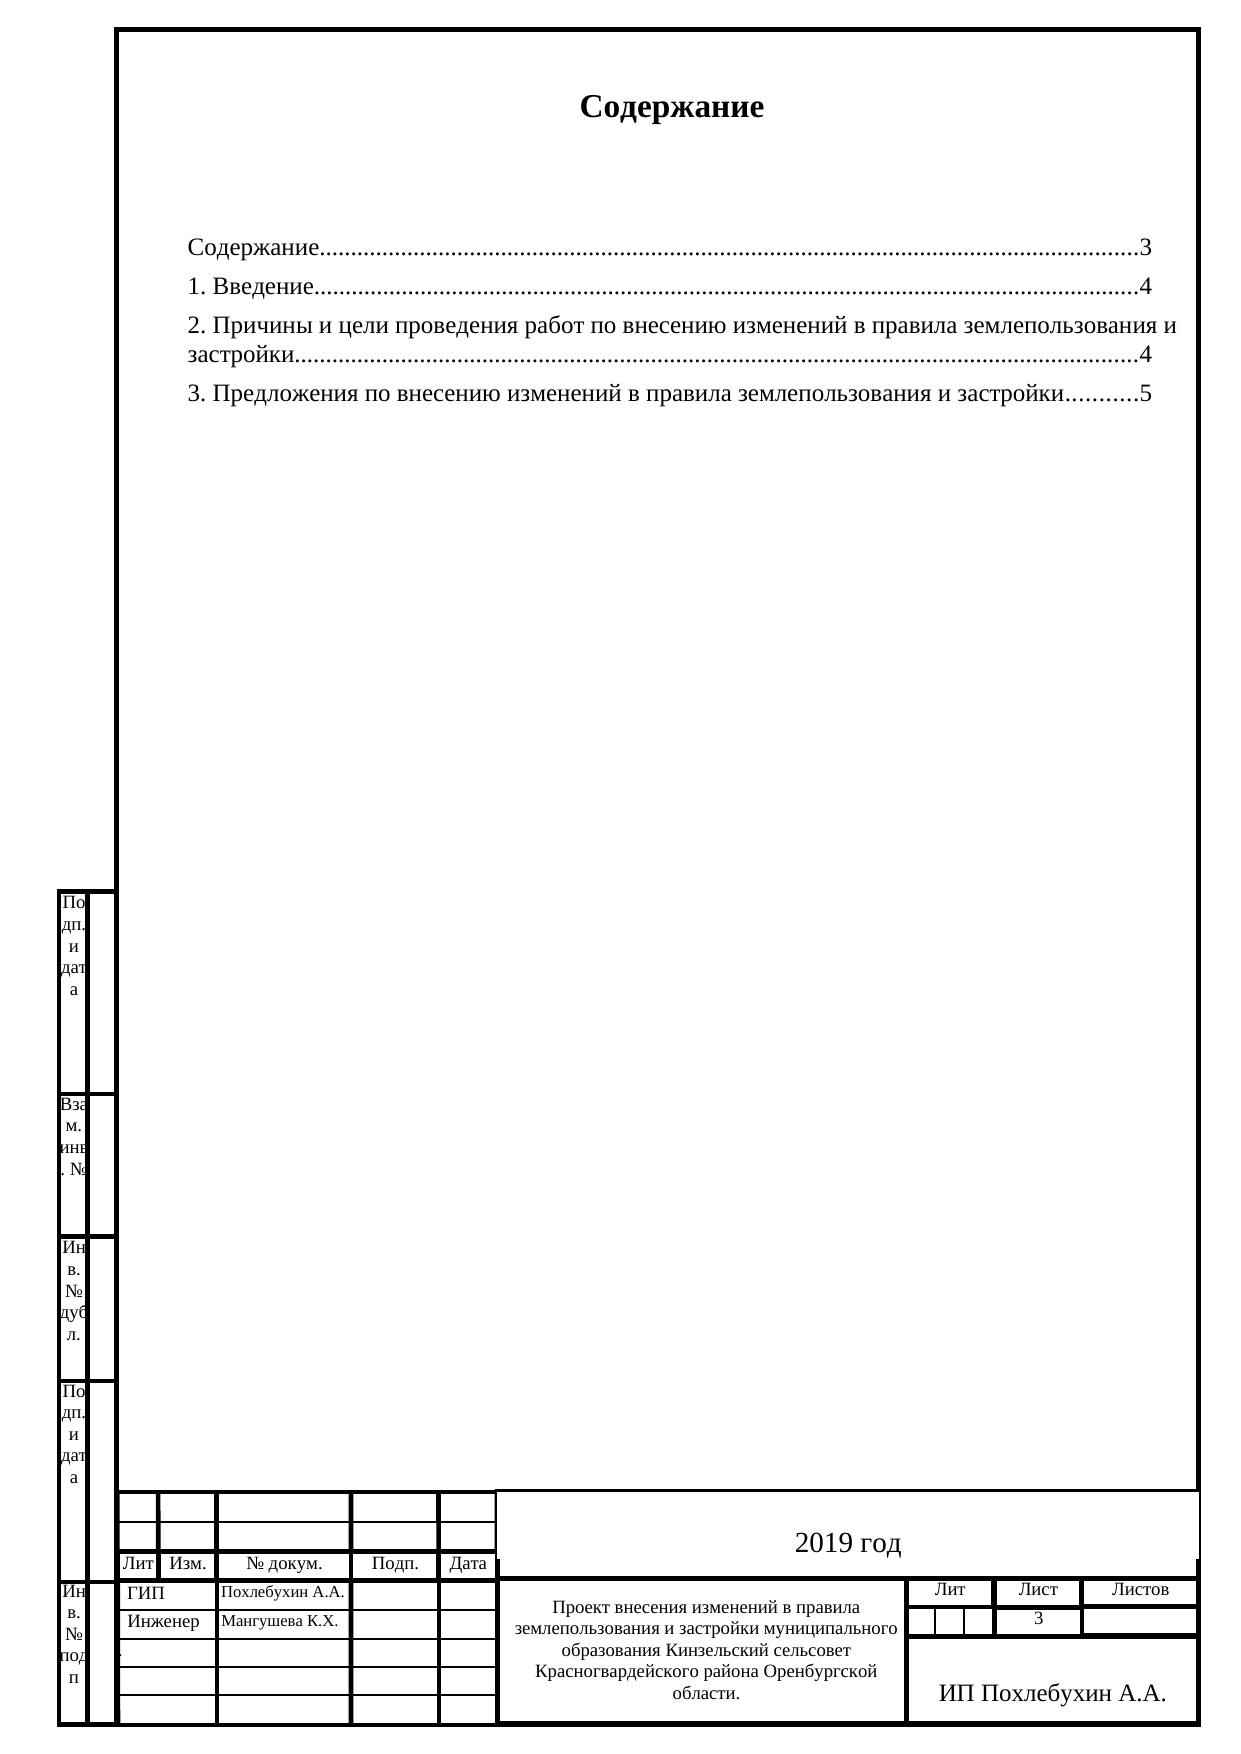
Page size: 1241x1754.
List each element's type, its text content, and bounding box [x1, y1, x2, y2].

subtitle Содержание [162, 86, 1181, 125]
